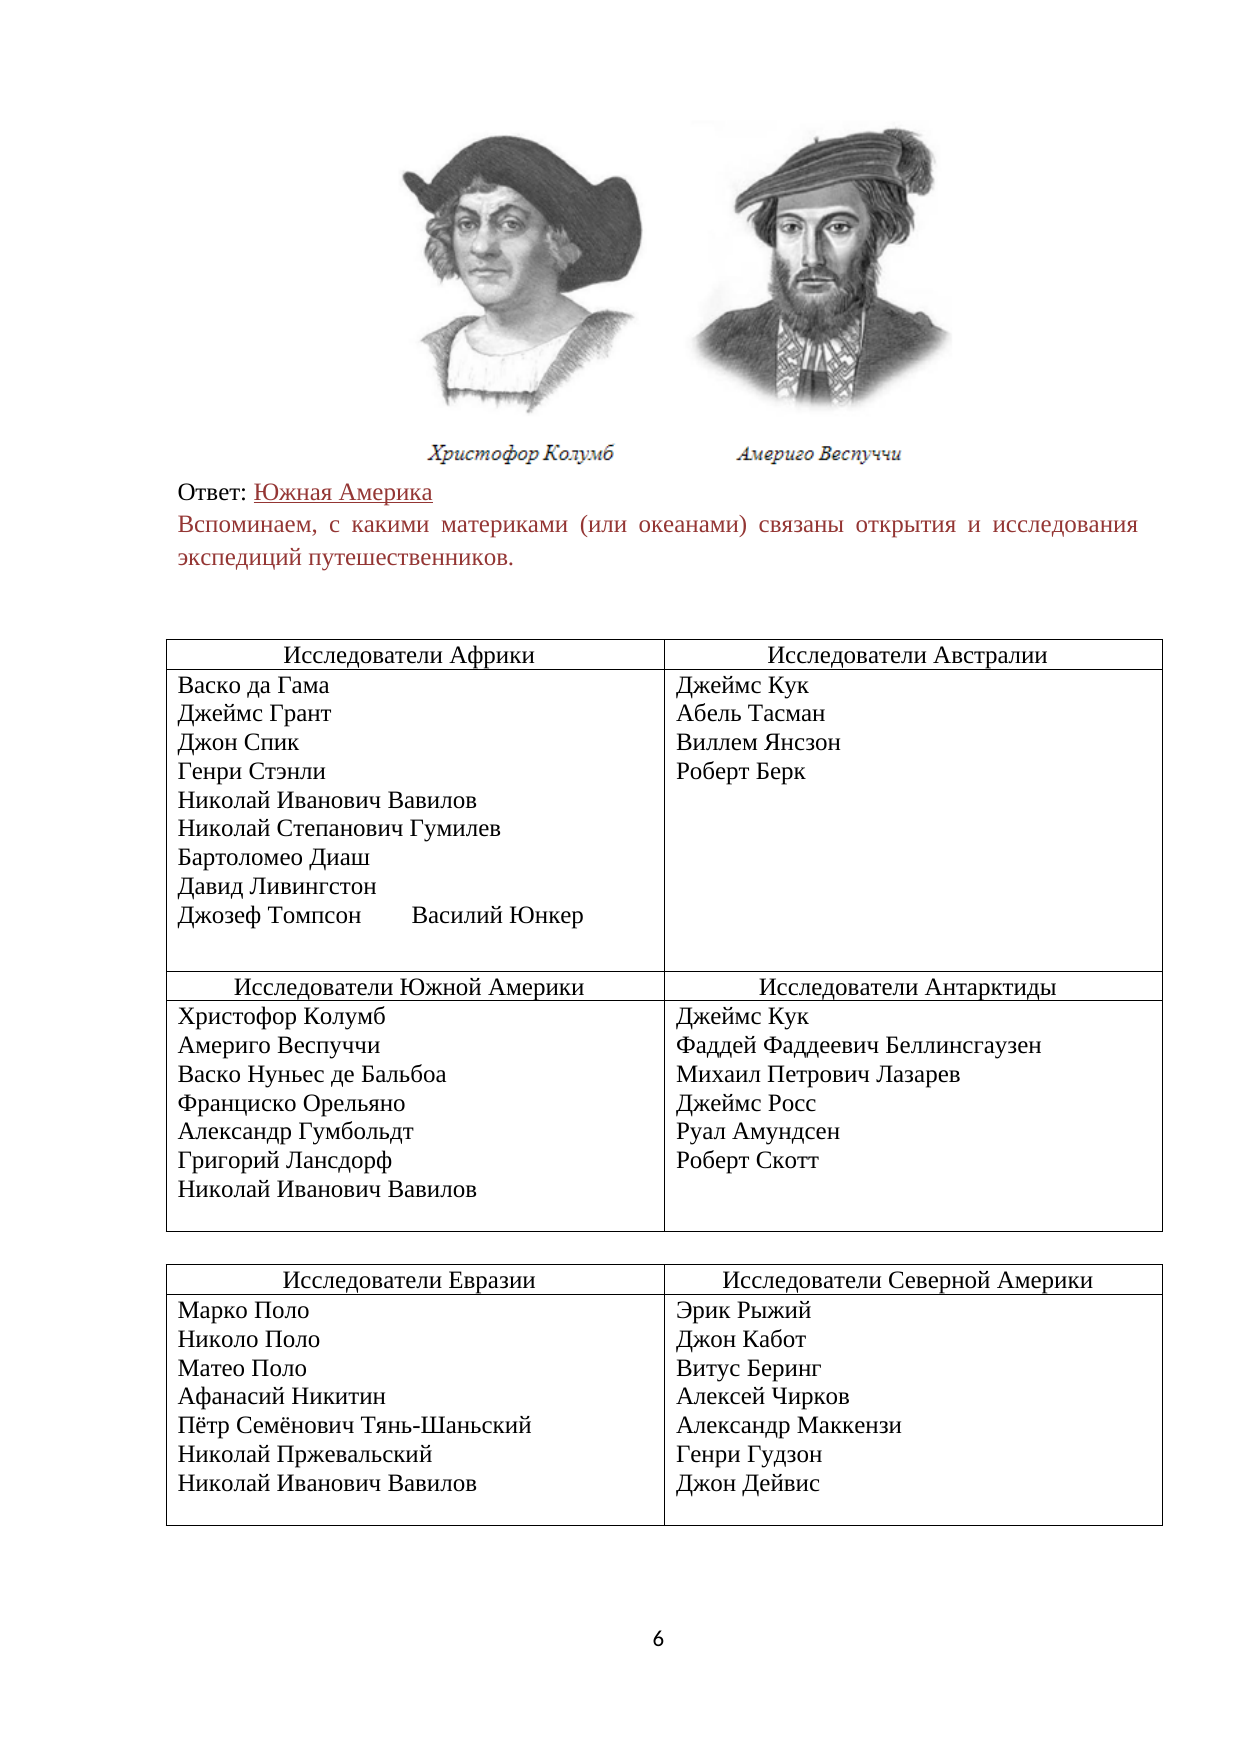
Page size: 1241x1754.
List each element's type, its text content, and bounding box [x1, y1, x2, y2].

table_cell Эрик Рыжий Джон Кабот Витус Беринг Алексей Чирков Александр Маккензи Генри Гудзон Джон Дейвис [665, 1295, 1162, 1524]
table_cell Марко Поло Николо Поло Матео Поло Афанасий Никитин Пётр Семёнович Тянь-Шаньский Николай Пржевальский Николай Иванович Вавилов [167, 1295, 664, 1524]
text Вспоминаем, с какими материками (или океанами) связаны открытия и исследования экспедиций путешественников. [177, 509, 1139, 570]
table_header Исследователи Северной Америки [665, 1265, 1162, 1294]
table_cell Исследователи Антарктиды [665, 972, 1162, 1000]
picture [363, 118, 953, 474]
table_header Исследователи Африки [167, 640, 664, 669]
table_cell Васко да Гама Джеймс Грант Джон Спик Генри Стэнли Николай Иванович Вавилов Николай Степанович Гумилев Бартоломео Диаш Давид Ливингстон Джозеф Томпсон Василий Юнкер [167, 670, 664, 971]
table_header Исследователи Евразии [167, 1265, 664, 1294]
table_cell Джеймс Кук Абель Тасман Виллем Янсзон Роберт Берк [665, 670, 1162, 971]
text Ответ: Южная Америка [177, 477, 1139, 506]
table_cell Христофор Колумб Америго Веспуччи Васко Нуньес де Бальбоа Франциско Орельяно Александр Гумбольдт Григорий Лансдорф Николай Иванович Вавилов [167, 1001, 664, 1231]
table_header Исследователи Австралии [665, 640, 1162, 669]
table_cell Исследователи Южной Америки [167, 972, 664, 1000]
table_cell Джеймс Кук Фаддей Фаддеевич Беллинсгаузен Михаил Петрович Лазарев Джеймс Росс Руал Амундсен Роберт Скотт [665, 1001, 1162, 1231]
